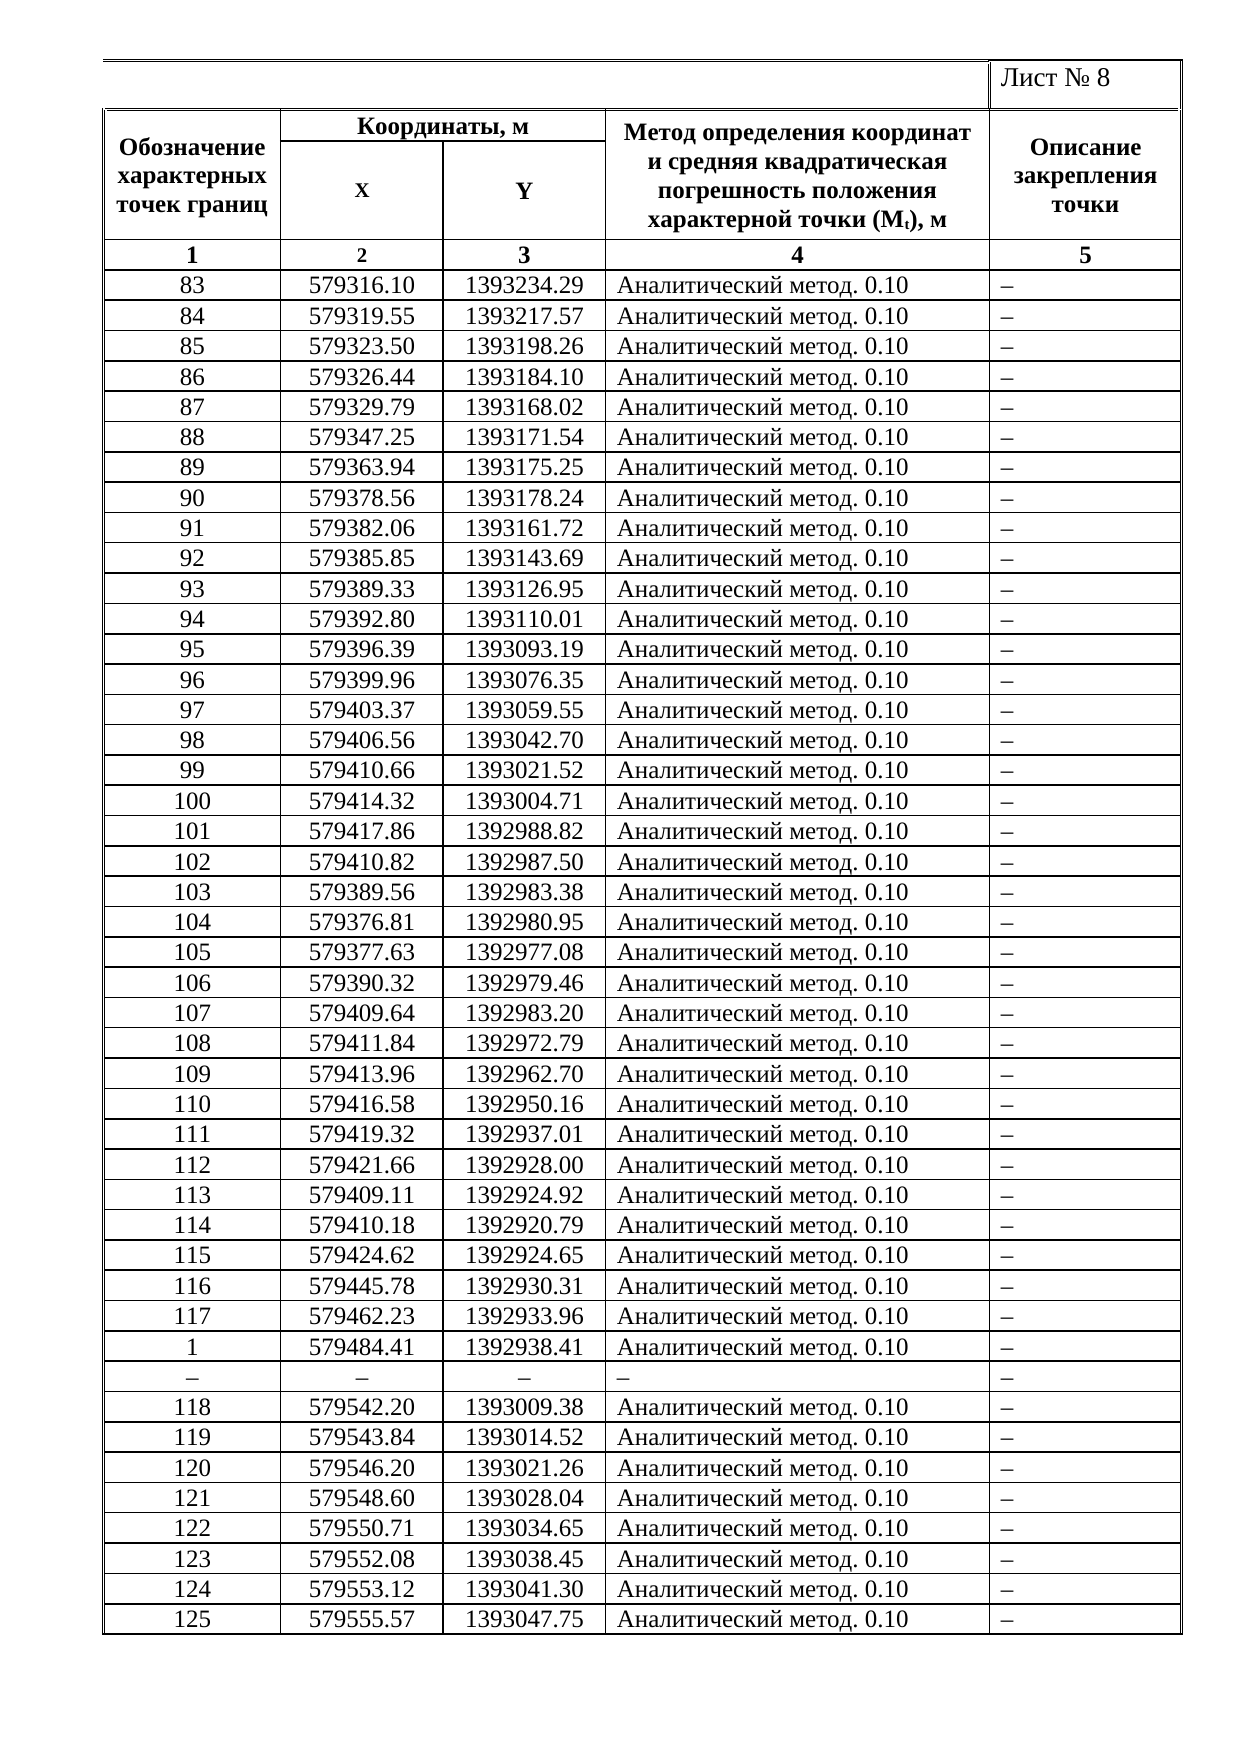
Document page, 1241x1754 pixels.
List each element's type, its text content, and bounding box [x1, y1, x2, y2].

table_cell 1393178.24 [444, 483, 605, 512]
table_cell Аналитический метод. 0.10 [606, 998, 989, 1027]
table_cell – [990, 756, 1180, 784]
table_cell 579411.84 [281, 1028, 442, 1057]
table_cell Аналитический метод. 0.10 [606, 1332, 989, 1360]
table_cell Аналитический метод. 0.10 [606, 725, 989, 754]
table_cell 88 [105, 422, 280, 451]
table_cell 579548.60 [281, 1483, 442, 1512]
table_cell 103 [105, 877, 280, 906]
table_cell 1393161.72 [444, 513, 605, 542]
table_cell Аналитический метод. 0.10 [606, 1483, 989, 1512]
table_cell 579410.82 [281, 847, 442, 875]
table_cell 96 [105, 665, 280, 693]
table_cell 114 [105, 1210, 280, 1239]
table_cell 99 [105, 756, 280, 784]
table_cell 110 [105, 1089, 280, 1118]
table_cell 579399.96 [281, 665, 442, 693]
table_cell 98 [105, 725, 280, 754]
table_cell – [990, 1483, 1180, 1512]
table_cell Аналитический метод. 0.10 [606, 574, 989, 602]
table_cell 1393041.30 [444, 1574, 605, 1603]
table_cell – [990, 1574, 1180, 1603]
table_cell – [990, 574, 1180, 602]
table_cell 94 [105, 604, 280, 633]
table_cell Аналитический метод. 0.10 [606, 453, 989, 481]
table_cell [103, 62, 989, 108]
table_cell 1393014.52 [444, 1423, 605, 1451]
table_cell 1393009.38 [444, 1392, 605, 1421]
table_cell – [990, 1271, 1180, 1300]
table_cell – [990, 725, 1180, 754]
table_cell 122 [105, 1513, 280, 1542]
table_cell Аналитический метод. 0.10 [606, 301, 989, 330]
table_cell 1392972.79 [444, 1028, 605, 1057]
table_cell 1393076.35 [444, 665, 605, 693]
table_cell – [990, 1059, 1180, 1087]
table_cell Обозначение характерных точек границ [103, 108, 280, 239]
table_cell 1393034.65 [444, 1513, 605, 1542]
table_cell 2 [281, 240, 442, 269]
table_cell 579319.55 [281, 301, 442, 330]
table_cell 579378.56 [281, 483, 442, 512]
table_cell – [990, 1089, 1180, 1118]
table_cell – [990, 513, 1180, 542]
table_cell 102 [105, 847, 280, 875]
table_cell 579316.10 [281, 271, 442, 299]
table_cell Аналитический метод. 0.10 [606, 1574, 989, 1603]
table_cell 91 [105, 513, 280, 542]
table_cell – [990, 635, 1180, 663]
table_cell 93 [105, 574, 280, 602]
table_cell 86 [105, 362, 280, 390]
table_cell 1393042.70 [444, 725, 605, 754]
table_cell 579445.78 [281, 1271, 442, 1300]
table_cell 116 [105, 1271, 280, 1300]
table_cell 109 [105, 1059, 280, 1087]
table_cell 579419.32 [281, 1120, 442, 1148]
table_cell Аналитический метод. 0.10 [606, 362, 989, 390]
table_cell 579347.25 [281, 422, 442, 451]
table_cell 1392928.00 [444, 1150, 605, 1178]
table_cell Аналитический метод. 0.10 [606, 392, 989, 421]
table_cell – [990, 847, 1180, 875]
table_cell – [990, 877, 1180, 906]
table_cell 1392930.31 [444, 1271, 605, 1300]
table_cell 579323.50 [281, 331, 442, 360]
table_cell 92 [105, 543, 280, 572]
table_cell 120 [105, 1453, 280, 1482]
table_cell 579410.66 [281, 756, 442, 784]
table_cell 579553.12 [281, 1574, 442, 1603]
table_cell Аналитический метод. 0.10 [606, 968, 989, 997]
table_cell – [990, 422, 1180, 451]
table_cell 579414.32 [281, 786, 442, 815]
table_cell 83 [105, 271, 280, 299]
table_cell Описание закрепления точки [990, 108, 1181, 239]
table_cell 1393217.57 [444, 301, 605, 330]
table_cell 105 [105, 938, 280, 966]
table_cell 1393168.02 [444, 392, 605, 421]
table_cell 579409.64 [281, 998, 442, 1027]
table_cell Аналитический метод. 0.10 [606, 1392, 989, 1421]
table_cell – [990, 1180, 1180, 1209]
table_cell – [990, 665, 1180, 693]
table_cell 579376.81 [281, 907, 442, 936]
table_cell 1393021.26 [444, 1453, 605, 1482]
table_cell Аналитический метод. 0.10 [606, 816, 989, 845]
table_cell 118 [105, 1392, 280, 1421]
table_cell – [990, 271, 1180, 299]
table_cell 579410.18 [281, 1210, 442, 1239]
table_cell 579392.80 [281, 604, 442, 633]
table_cell – [990, 362, 1180, 390]
table_cell 579413.96 [281, 1059, 442, 1087]
table_cell 87 [105, 392, 280, 421]
table_cell Аналитический метод. 0.10 [606, 1150, 989, 1178]
table_cell – [990, 1028, 1180, 1057]
table_cell 106 [105, 968, 280, 997]
table_cell – [990, 1120, 1180, 1148]
table_cell 1393184.10 [444, 362, 605, 390]
table_cell 1392983.20 [444, 998, 605, 1027]
table_cell Аналитический метод. 0.10 [606, 422, 989, 451]
table_cell 107 [105, 998, 280, 1027]
table_cell 1392962.70 [444, 1059, 605, 1087]
table_cell – [990, 1301, 1180, 1330]
table_cell Аналитический метод. 0.10 [606, 786, 989, 815]
table_cell Аналитический метод. 0.10 [606, 1059, 989, 1087]
table_cell 1392950.16 [444, 1089, 605, 1118]
table_cell Координаты, м [281, 111, 605, 140]
table_cell 1392924.92 [444, 1180, 605, 1209]
table_cell 579396.39 [281, 635, 442, 663]
table_cell – [990, 907, 1180, 936]
table_cell 1393175.25 [444, 453, 605, 481]
table_cell 5 [990, 240, 1180, 269]
table_cell – [444, 1362, 605, 1391]
table_cell Аналитический метод. 0.10 [606, 604, 989, 633]
table_cell 112 [105, 1150, 280, 1178]
table_cell 1393093.19 [444, 635, 605, 663]
table_cell 100 [105, 786, 280, 815]
table_cell 1393028.04 [444, 1483, 605, 1512]
table_cell 1392980.95 [444, 907, 605, 936]
table_cell – [990, 604, 1180, 633]
table_cell – [990, 1423, 1180, 1451]
table_cell – [990, 938, 1180, 966]
table_cell Аналитический метод. 0.10 [606, 513, 989, 542]
table_cell Аналитический метод. 0.10 [606, 907, 989, 936]
table_cell Аналитический метод. 0.10 [606, 1210, 989, 1239]
table_cell 579329.79 [281, 392, 442, 421]
table_cell – [990, 816, 1180, 845]
table_cell – [990, 1332, 1180, 1360]
table_cell 579409.11 [281, 1180, 442, 1209]
table_cell 115 [105, 1241, 280, 1269]
table_cell 579546.20 [281, 1453, 442, 1482]
table_cell – [990, 695, 1180, 724]
table_cell 1393126.95 [444, 574, 605, 602]
table_cell 124 [105, 1574, 280, 1603]
table_cell – [990, 1241, 1180, 1269]
table_cell Аналитический метод. 0.10 [606, 543, 989, 572]
table_cell Аналитический метод. 0.10 [606, 1605, 989, 1633]
table_cell – [990, 968, 1180, 997]
table_cell – [990, 453, 1180, 481]
table_cell 1 [105, 1332, 280, 1360]
table_cell 1393059.55 [444, 695, 605, 724]
table_cell 579385.85 [281, 543, 442, 572]
table_cell 1393038.45 [444, 1544, 605, 1572]
table_cell Метод определения координат и средняя квадратическая погрешность положения характерной точки (Мt), м [606, 111, 989, 239]
table_cell 89 [105, 453, 280, 481]
table_cell Аналитический метод. 0.10 [606, 1301, 989, 1330]
table_cell 579403.37 [281, 695, 442, 724]
table_cell Аналитический метод. 0.10 [606, 1120, 989, 1148]
table_cell 113 [105, 1180, 280, 1209]
table_cell 579406.56 [281, 725, 442, 754]
table_cell Лист № 8 [989, 61, 1180, 108]
table_cell 121 [105, 1483, 280, 1512]
table_cell 579377.63 [281, 938, 442, 966]
table_cell 84 [105, 301, 280, 330]
table_cell Аналитический метод. 0.10 [606, 1089, 989, 1118]
table_cell Аналитический метод. 0.10 [606, 1241, 989, 1269]
table_cell 579363.94 [281, 453, 442, 481]
table_cell 123 [105, 1544, 280, 1572]
table_cell 579552.08 [281, 1544, 442, 1572]
table_cell 1 [105, 240, 280, 269]
table_cell Х [281, 142, 442, 239]
table_cell Аналитический метод. 0.10 [606, 1423, 989, 1451]
table_cell 97 [105, 695, 280, 724]
table_cell 125 [105, 1605, 280, 1633]
table_cell Аналитический метод. 0.10 [606, 1180, 989, 1209]
table_cell – [990, 1392, 1180, 1421]
table_cell 95 [105, 635, 280, 663]
table_cell 1393047.75 [444, 1605, 605, 1633]
table_cell – [990, 998, 1180, 1027]
table_cell 1393171.54 [444, 422, 605, 451]
table_cell Аналитический метод. 0.10 [606, 635, 989, 663]
table_cell 579542.20 [281, 1392, 442, 1421]
table_cell – [606, 1362, 989, 1391]
table_cell – [990, 1513, 1180, 1542]
table_cell 579421.66 [281, 1150, 442, 1178]
table_cell Аналитический метод. 0.10 [606, 1271, 989, 1300]
table_cell 1392920.79 [444, 1210, 605, 1239]
table_cell 579389.56 [281, 877, 442, 906]
table_cell Аналитический метод. 0.10 [606, 271, 989, 299]
table_cell – [990, 392, 1180, 421]
table_cell 101 [105, 816, 280, 845]
table_cell 579382.06 [281, 513, 442, 542]
table_cell 1392938.41 [444, 1332, 605, 1360]
table_cell 1393234.29 [444, 271, 605, 299]
table_cell 579550.71 [281, 1513, 442, 1542]
table_cell 1392924.65 [444, 1241, 605, 1269]
table_cell Аналитический метод. 0.10 [606, 1513, 989, 1542]
table_cell – [281, 1362, 442, 1391]
table_cell 579326.44 [281, 362, 442, 390]
table_cell 1392988.82 [444, 816, 605, 845]
table_cell – [105, 1362, 280, 1391]
table_cell 579390.32 [281, 968, 442, 997]
table_cell – [990, 1605, 1180, 1633]
table_cell Y [444, 142, 605, 239]
table_cell – [990, 1362, 1180, 1391]
table_cell – [990, 786, 1180, 815]
table_cell Аналитический метод. 0.10 [606, 938, 989, 966]
table_cell 3 [444, 240, 605, 269]
table_cell – [990, 301, 1180, 330]
table_cell 85 [105, 331, 280, 360]
table_cell 1392979.46 [444, 968, 605, 997]
table_cell 108 [105, 1028, 280, 1057]
table_cell 579555.57 [281, 1605, 442, 1633]
table_cell 1393198.26 [444, 331, 605, 360]
table_cell 104 [105, 907, 280, 936]
table_cell 111 [105, 1120, 280, 1148]
table_cell – [990, 331, 1180, 360]
table_cell 579417.86 [281, 816, 442, 845]
table_cell – [990, 1150, 1180, 1178]
table_cell – [990, 1453, 1180, 1482]
table_cell 1392937.01 [444, 1120, 605, 1148]
table_cell 117 [105, 1301, 280, 1330]
table_cell Аналитический метод. 0.10 [606, 756, 989, 784]
table_cell Аналитический метод. 0.10 [606, 1544, 989, 1572]
table_cell – [990, 1210, 1180, 1239]
table_cell 119 [105, 1423, 280, 1451]
table_cell Аналитический метод. 0.10 [606, 483, 989, 512]
table_cell – [990, 543, 1180, 572]
table_cell 579389.33 [281, 574, 442, 602]
table_cell Аналитический метод. 0.10 [606, 847, 989, 875]
table_cell 1393021.52 [444, 756, 605, 784]
table_cell 1393143.69 [444, 543, 605, 572]
table_cell 4 [606, 240, 989, 269]
table_cell 90 [105, 483, 280, 512]
table_cell 1393004.71 [444, 786, 605, 815]
table_cell 579484.41 [281, 1332, 442, 1360]
table_cell 1392983.38 [444, 877, 605, 906]
table_cell 1392933.96 [444, 1301, 605, 1330]
table_cell Аналитический метод. 0.10 [606, 877, 989, 906]
table_cell 579543.84 [281, 1423, 442, 1451]
table_cell Аналитический метод. 0.10 [606, 665, 989, 693]
table_cell – [990, 1544, 1180, 1572]
table_cell 1392987.50 [444, 847, 605, 875]
table_cell 579416.58 [281, 1089, 442, 1118]
table_cell Аналитический метод. 0.10 [606, 1453, 989, 1482]
table_cell Аналитический метод. 0.10 [606, 1028, 989, 1057]
table_cell Аналитический метод. 0.10 [606, 695, 989, 724]
table_cell 1392977.08 [444, 938, 605, 966]
table_cell Аналитический метод. 0.10 [606, 331, 989, 360]
table_cell 579462.23 [281, 1301, 442, 1330]
table_cell – [990, 483, 1180, 512]
table_cell 579424.62 [281, 1241, 442, 1269]
table_cell 1393110.01 [444, 604, 605, 633]
